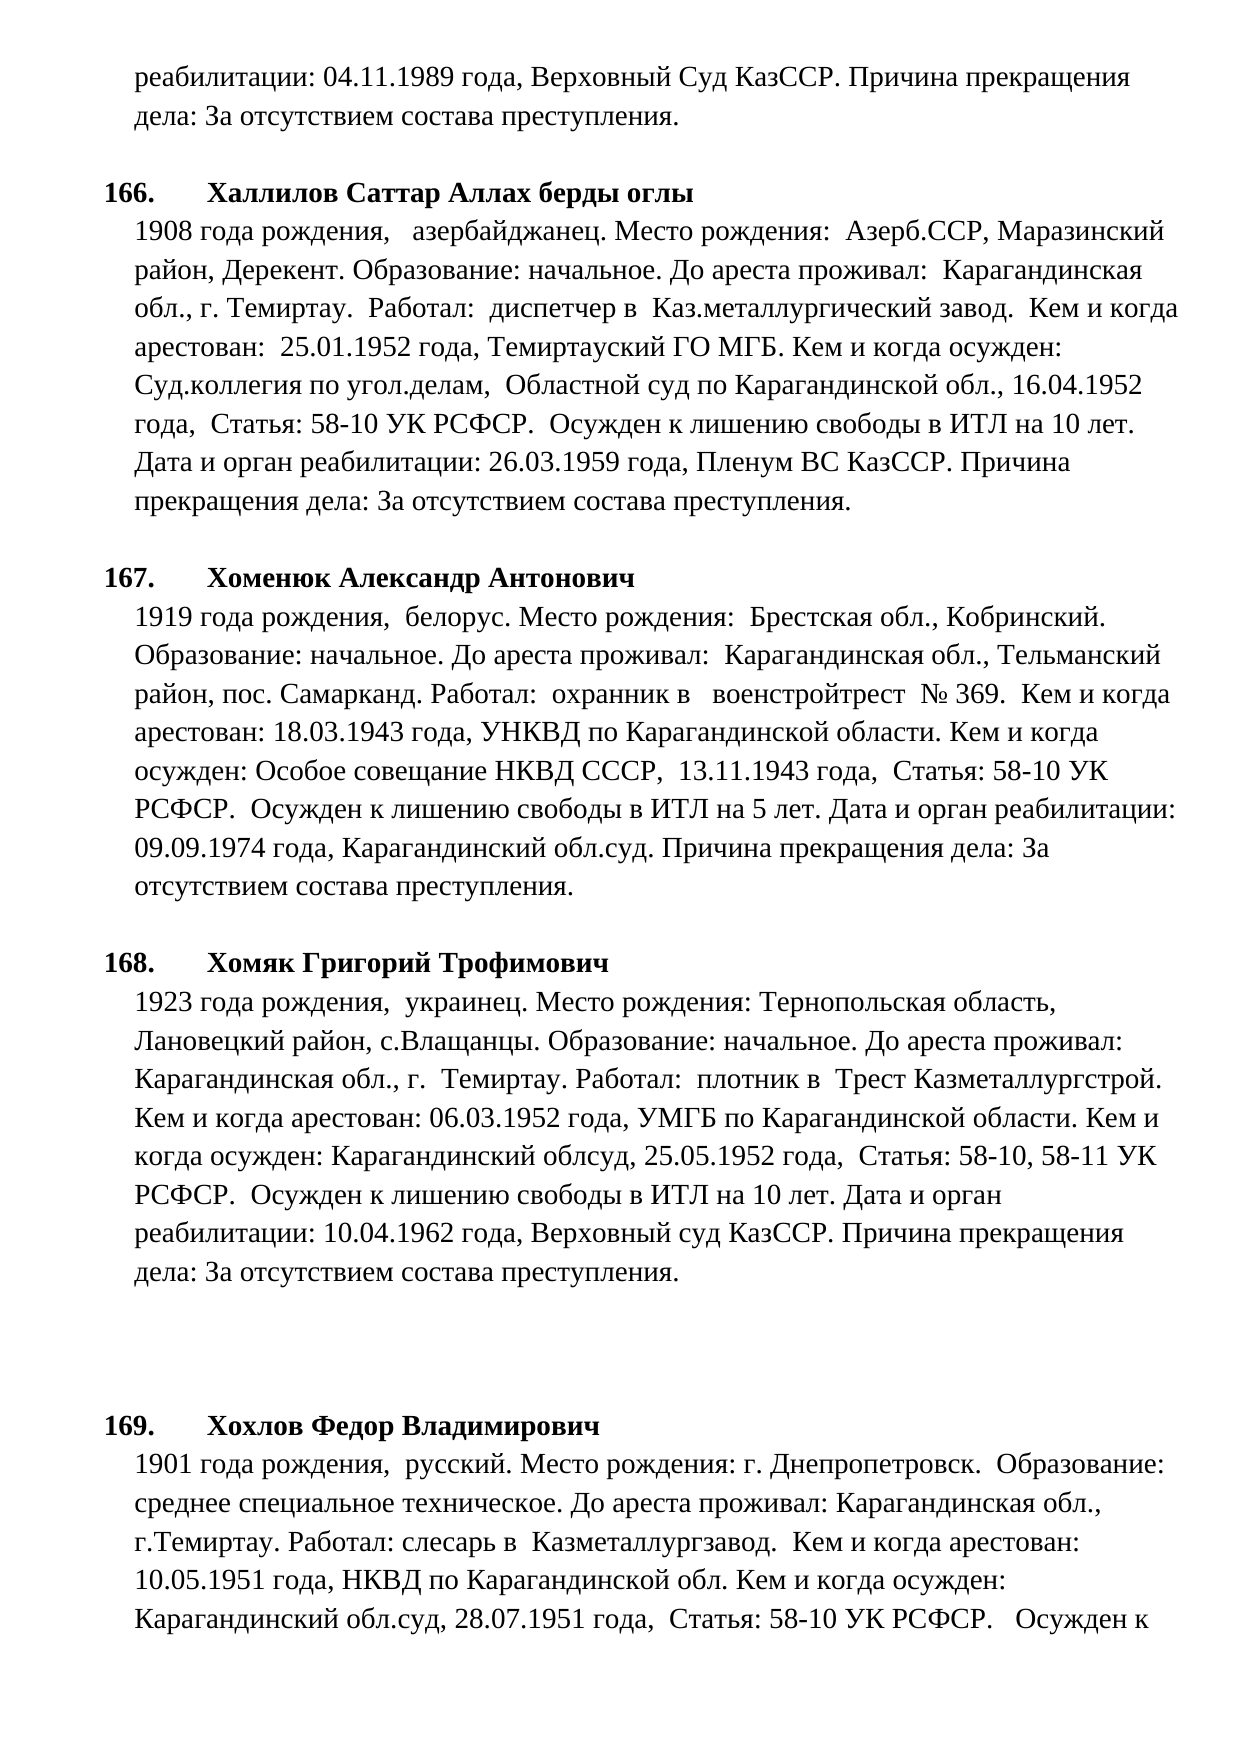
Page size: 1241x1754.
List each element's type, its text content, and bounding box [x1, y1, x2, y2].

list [134, 1447, 1181, 1634]
list Хоменюк Александр Антонович [103, 560, 1181, 594]
list Хохлов Федор Владимирович [103, 1408, 1181, 1442]
list Халлилов Саттар Аллах берды оглы [103, 175, 1181, 208]
list 1908 года рождения, азербайджанец. Место рождения: Азерб.ССР, Маразинский район, Дерекент. Образование: начальное. До ареста проживал: Карагандинская обл., г. Темиртау. Работал: диспетчер в Каз.металлургический завод. Кем и когда арестован: 25.01.1952 года, Темиртауский ГО МГБ. Кем и когда осужден: Суд.коллегия по угол.делам, Областной суд по Карагандинской обл., 16.04.1952 года, Статья: 58-10 УК РСФСР. Осужден к лишению свободы в ИТЛ на 10 лет. Дата и орган реабилитации: 26.03.1959 года, Пленум ВС КазССР. Причина прекращения дела: За отсутствием состава преступления. [134, 213, 1181, 517]
list Хомяк Григорий Трофимович [103, 946, 1181, 979]
list 1923 года рождения, украинец. Место рождения: Тернопольская область, Лановецкий район, с.Влащанцы. Образование: начальное. До ареста проживал: Карагандинская обл., г. Темиртау. Работал: плотник в Трест Казметаллургстрой. Кем и когда арестован: 06.03.1952 года, УМГБ по Карагандинской области. Кем и когда осужден: Карагандинский облсуд, 25.05.1952 года, Статья: 58-10, 58-11 УК РСФСР. Осужден к лишению свободы в ИТЛ на 10 лет. Дата и орган реабилитации: 10.04.1962 года, Верховный суд КазССР. Причина прекращения дела: За отсутствием состава преступления. [134, 984, 1181, 1287]
list 1919 года рождения, белорус. Место рождения: Брестская обл., Кобринский. Образование: начальное. До ареста проживал: Карагандинская обл., Тельманский район, пос. Самарканд. Работал: охранник в военстройтрест № 369. Кем и когда арестован: 18.03.1943 года, УНКВД по Карагандинской области. Кем и когда осужден: Особое совещание НКВД СССР, 13.11.1943 года, Статья: 58-10 УК РСФСР. Осужден к лишению свободы в ИТЛ на 5 лет. Дата и орган реабилитации: 09.09.1974 года, Карагандинский обл.суд. Причина прекращения дела: За отсутствием состава преступления. [134, 599, 1181, 902]
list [134, 59, 1181, 131]
